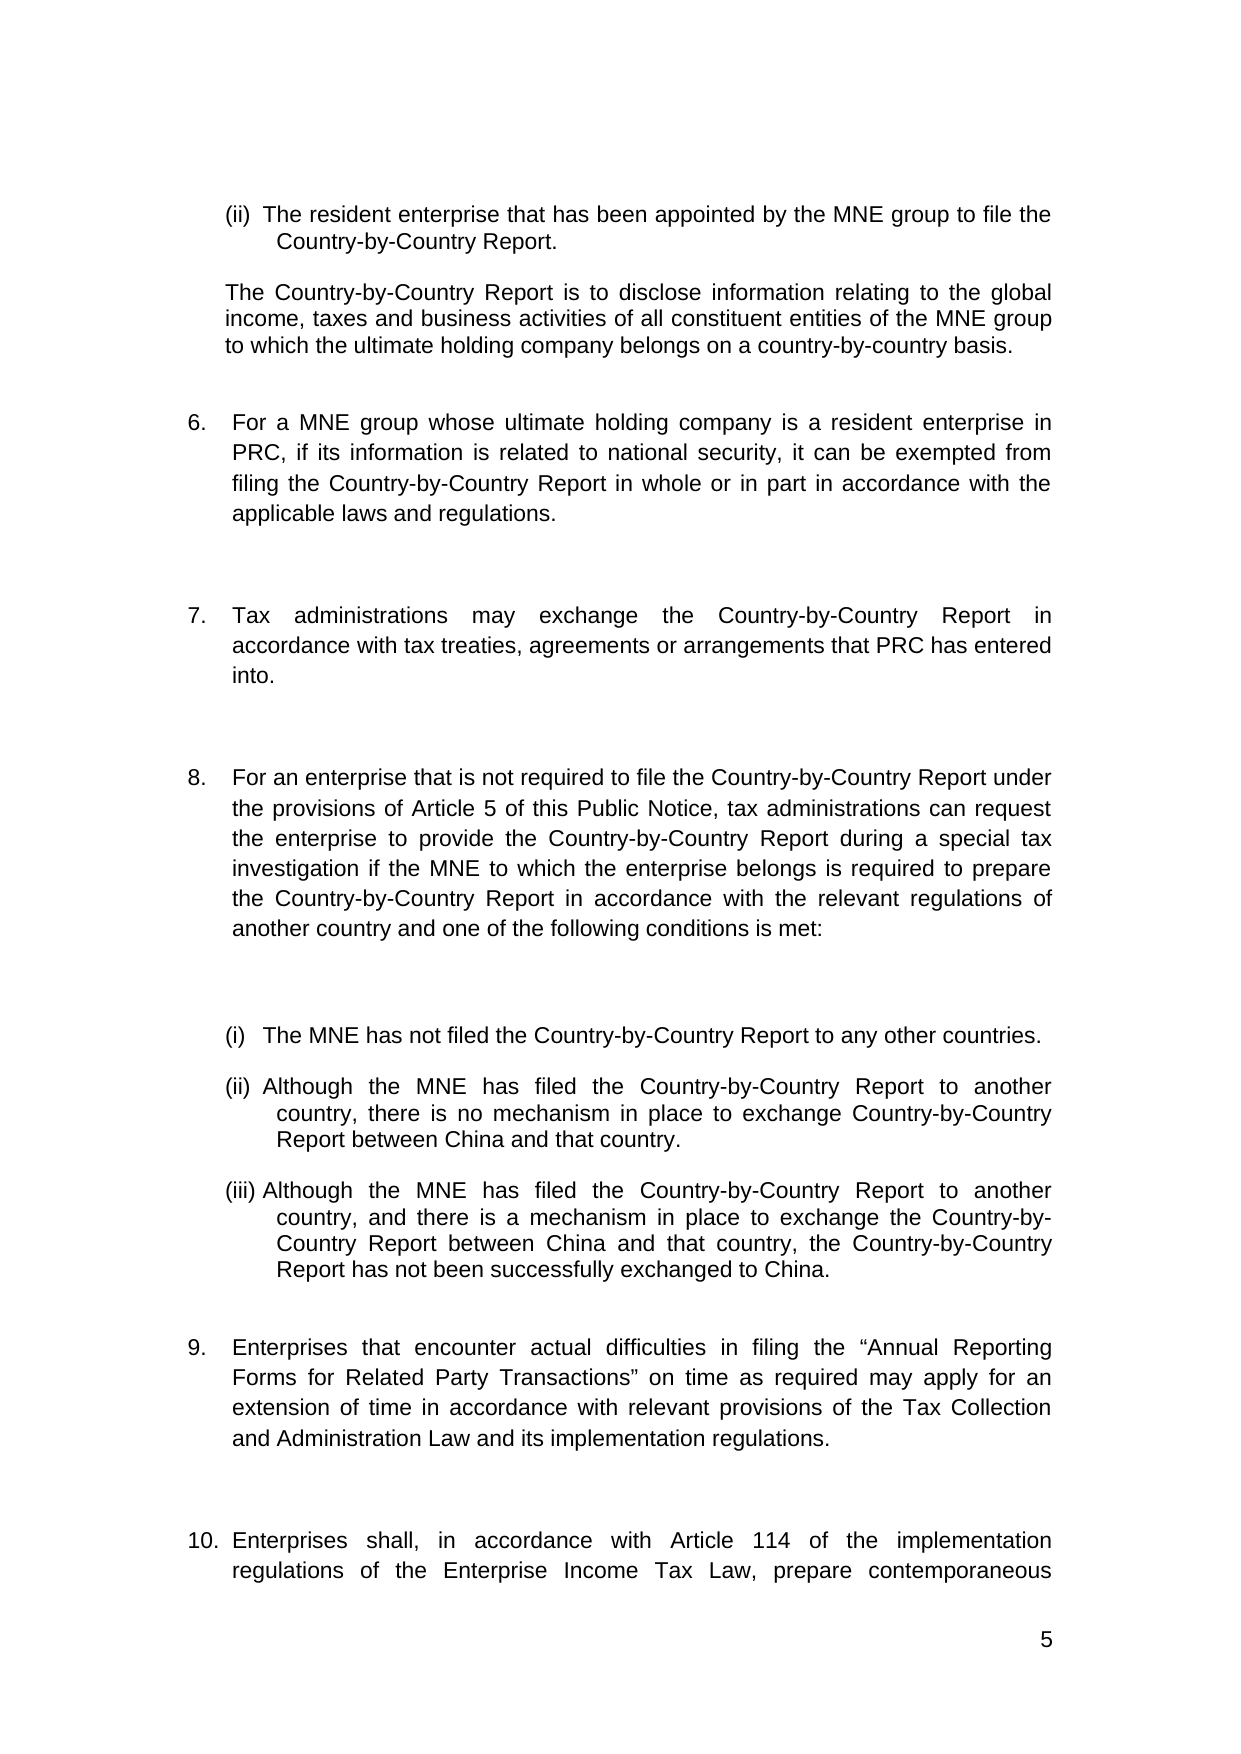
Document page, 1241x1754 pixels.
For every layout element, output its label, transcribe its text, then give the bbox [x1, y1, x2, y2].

list Tax administrations may exchange the Country-by-Country Report in accordance with tax treaties, agreements or arrangements that PRC has entered into. [187, 602, 1053, 689]
list For a MNE group whose ultimate holding company is a resident enterprise in PRC, if its information is related to national security, it can be exempted from filing the Country-by-Country Report in whole or in part in accordance with the applicable laws and regulations. [187, 409, 1053, 526]
list The resident enterprise that has been appointed by the MNE group to file the Country-by-Country Report. [225, 201, 1053, 254]
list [187, 1527, 1053, 1583]
list Although the MNE has filed the Country-by-Country Report to another country, and there is a mechanism in place to exchange the Country-by-Country Report between China and that country, the Country-by-Country Report has not been successfully exchanged to China. [225, 1177, 1053, 1283]
list For an enterprise that is not required to file the Country-by-Country Report under the provisions of Article 5 of this Public Notice, tax administrations can request the enterprise to provide the Country-by-Country Report during a special tax investigation if the MNE to which the enterprise belongs is required to prepare the Country-by-Country Report in accordance with the relevant regulations of another country and one of the following conditions is met: [187, 764, 1053, 942]
list The MNE has not filed the Country-by-Country Report to any other countries. [225, 1022, 1053, 1048]
list Although the MNE has filed the Country-by-Country Report to another country, there is no mechanism in place to exchange Country-by-Country Report between China and that country. [225, 1073, 1053, 1152]
text The Country-by-Country Report is to disclose information relating to the global income, taxes and business activities of all constituent entities of the MNE group to which the ultimate holding company belongs on a country-by-country basis. [225, 279, 1053, 358]
list Enterprises that encounter actual difficulties in filing the “Annual Reporting Forms for Related Party Transactions” on time as required may apply for an extension of time in accordance with relevant provisions of the Tax Collection and Administration Law and its implementation regulations. [187, 1334, 1053, 1451]
